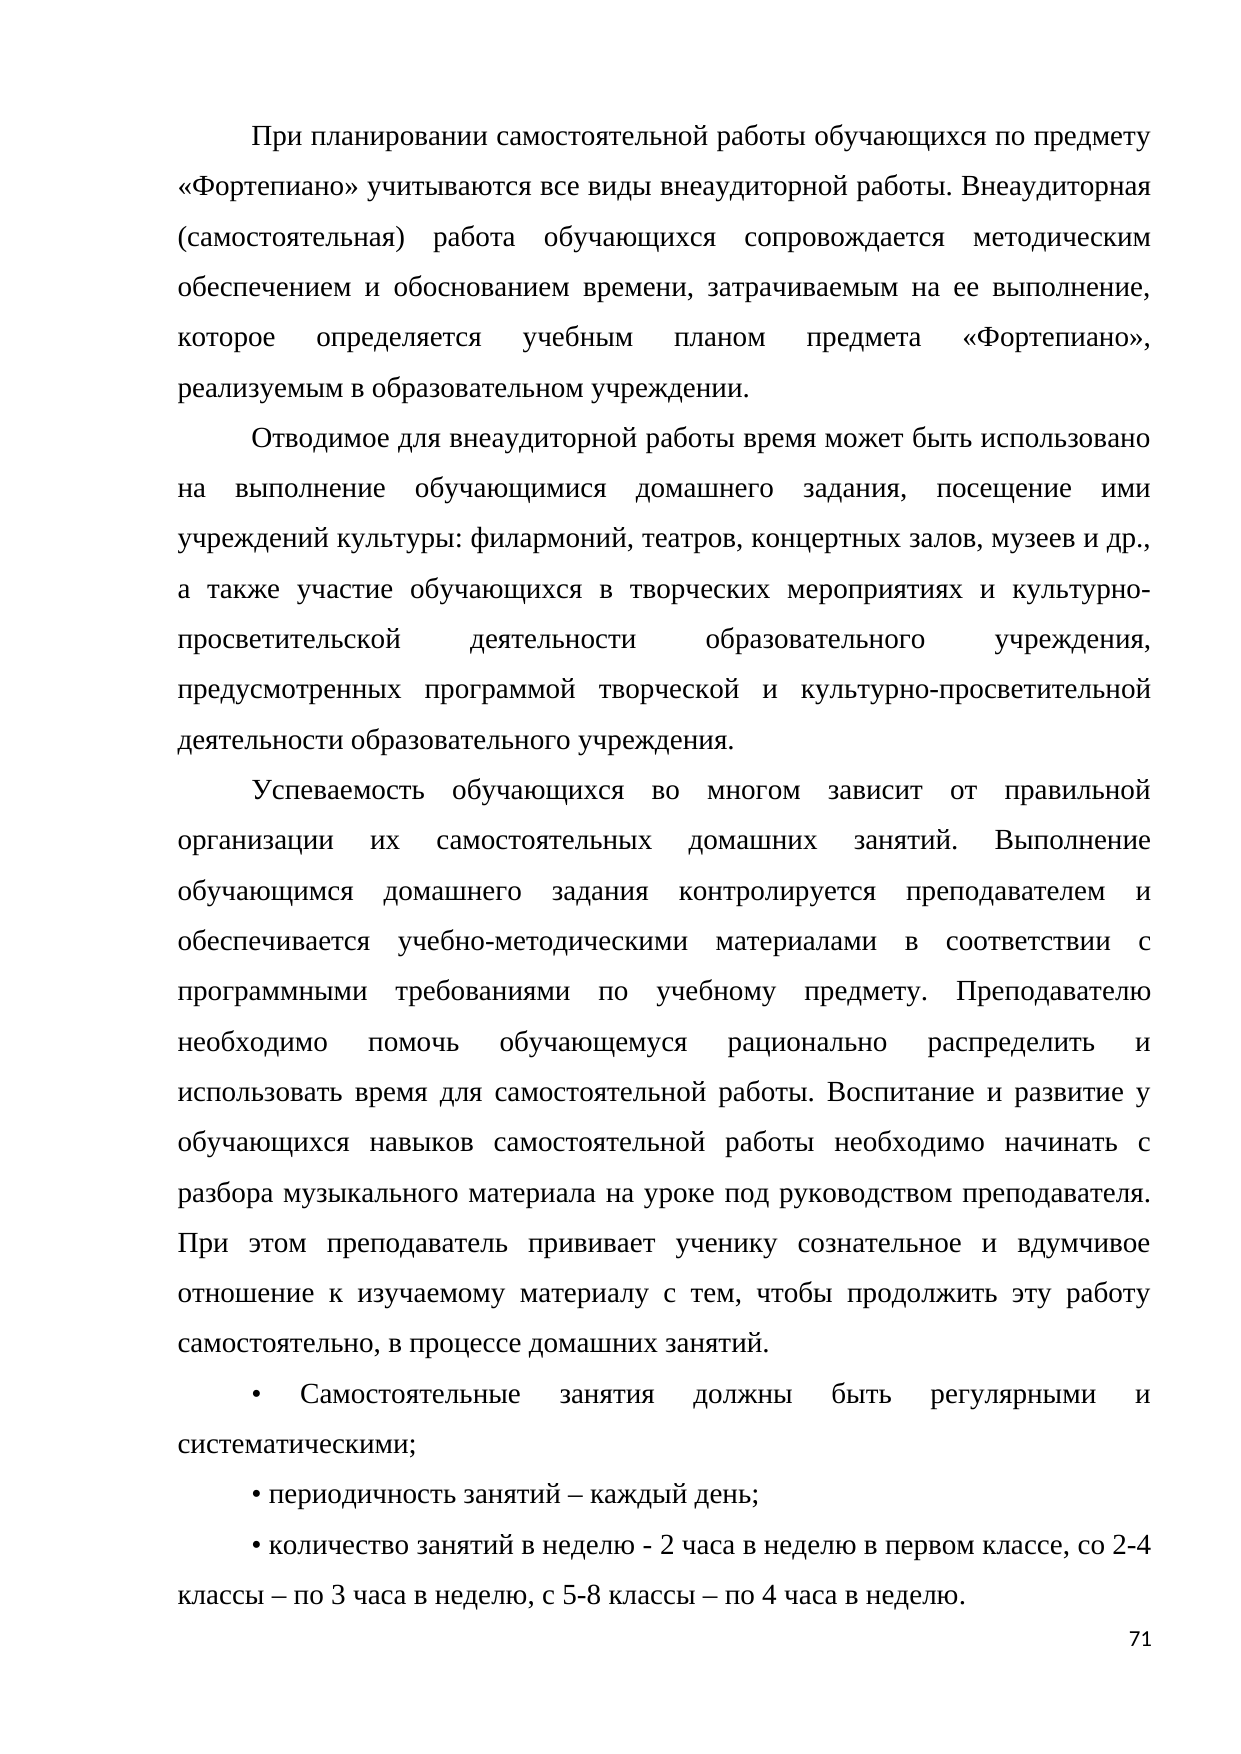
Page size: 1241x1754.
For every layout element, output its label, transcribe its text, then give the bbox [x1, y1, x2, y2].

text • Самостоятельные занятия должны быть регулярными и систематическими; [177, 1376, 1152, 1460]
text При планировании самостоятельной работы обучающихся по предмету «Фортепиано» учитываются все виды внеаудиторной работы. Внеаудиторная (самостоятельная) работа обучающихся сопровождается методическим обеспечением и обоснованием времени, затрачиваемым на ее выполнение, которое определяется учебным планом предмета «Фортепиано», реализуемым в образовательном учреждении. [177, 118, 1152, 403]
text • количество занятий в неделю - 2 часа в неделю в первом классе, со 2-4 классы – по 3 часа в неделю, с 5-8 классы – по 4 часа в неделю. [177, 1527, 1152, 1611]
text • периодичность занятий – каждый день; [177, 1477, 1152, 1510]
text Успеваемость обучающихся во многом зависит от правильной организации их самостоятельных домашних занятий. Выполнение обучающимся домашнего задания контролируется преподавателем и обеспечивается учебно-методическими материалами в соответствии с программными требованиями по учебному предмету. Преподавателю необходимо помочь обучающемуся рационально распределить и использовать время для самостоятельной работы. Воспитание и развитие у обучающихся навыков самостоятельной работы необходимо начинать с разбора музыкального материала на уроке под руководством преподавателя. При этом преподаватель прививает ученику сознательное и вдумчивое отношение к изучаемому материалу с тем, чтобы продолжить эту работу самостоятельно, в процессе домашних занятий. [177, 772, 1152, 1359]
text Отводимое для внеаудиторной работы время может быть использовано на выполнение обучающимися домашнего задания, посещение ими учреждений культуры: филармоний, театров, концертных залов, музеев и др., а также участие обучающихся в творческих мероприятиях и культурно-просветительской деятельности образовательного учреждения, предусмотренных программой творческой и культурно-просветительной деятельности образовательного учреждения. [177, 420, 1152, 755]
